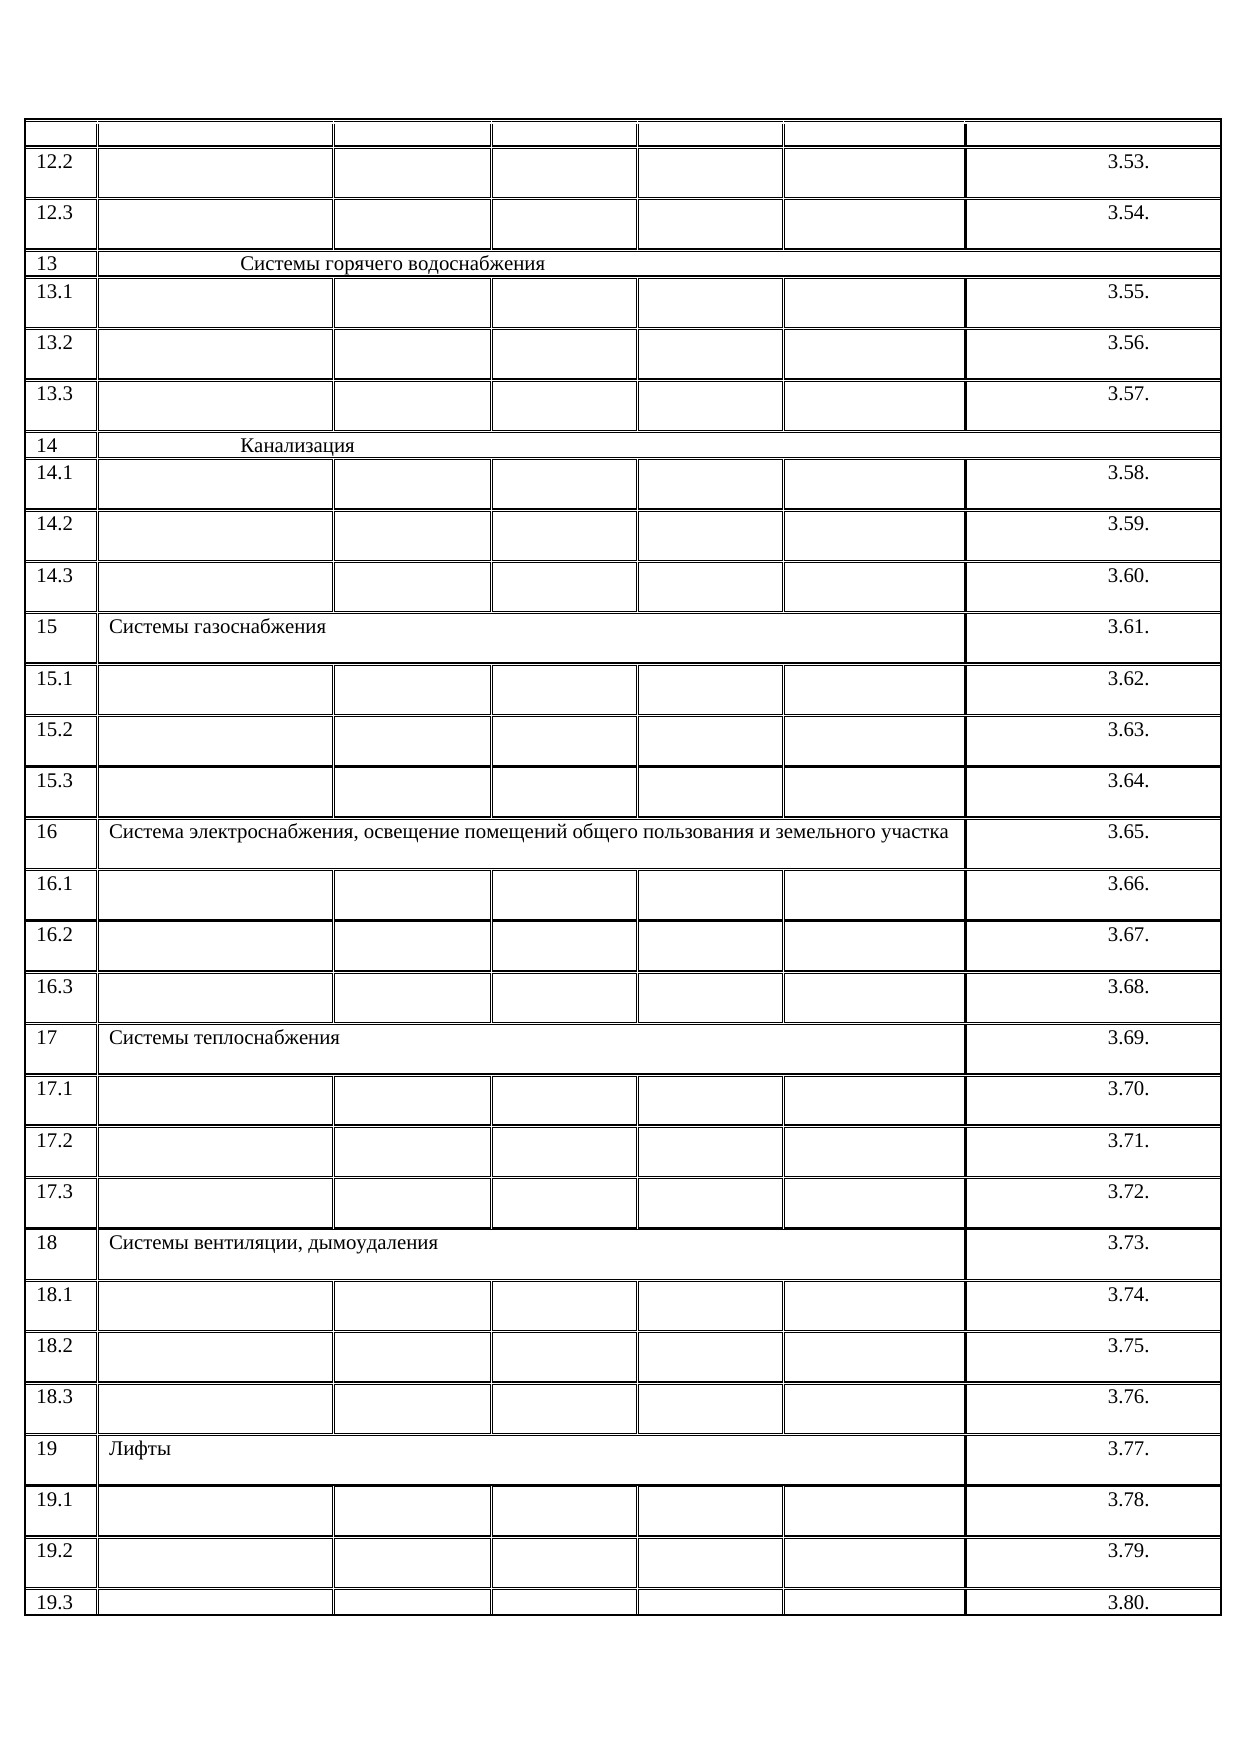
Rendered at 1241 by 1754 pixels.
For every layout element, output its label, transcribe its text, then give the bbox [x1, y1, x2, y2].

table_cell 13 [26, 252, 96, 275]
table_cell 19.2 [26, 1539, 96, 1587]
table_cell 3.63. [967, 717, 1220, 765]
table_cell 12.1 [26, 122, 98, 145]
table_cell [335, 666, 490, 713]
table_cell [493, 922, 636, 970]
table_cell [99, 666, 332, 713]
table_cell [493, 974, 636, 1022]
table_cell Системы вентиляции, дымоудаления [99, 1230, 964, 1278]
table_cell 18.3 [26, 1385, 96, 1432]
table_cell 3.68. [967, 974, 1220, 1022]
table_cell [99, 1077, 332, 1124]
table_cell [639, 460, 782, 508]
table_cell [493, 1179, 636, 1227]
table_cell 3.60. [967, 563, 1220, 611]
table_cell [785, 1539, 964, 1587]
table_cell 15.2 [26, 717, 96, 765]
table_cell [493, 149, 636, 197]
table_cell [335, 279, 490, 327]
table_cell [493, 1128, 636, 1176]
table_cell Системы газоснабжения [99, 614, 964, 662]
table_cell 3.52. [965, 122, 1220, 145]
table_cell [785, 460, 964, 508]
table_cell 3.75. [967, 1333, 1220, 1381]
table_cell [493, 382, 636, 429]
table_cell [99, 1282, 332, 1330]
table_cell 15.1 [26, 666, 96, 713]
table_cell [639, 200, 782, 248]
table_cell [335, 1487, 490, 1535]
table_cell [335, 717, 490, 765]
table_cell 18.2 [26, 1333, 96, 1381]
table_cell [785, 1179, 964, 1227]
table_cell [99, 382, 332, 429]
table_cell [639, 382, 782, 429]
table_cell 3.74. [967, 1282, 1220, 1330]
table_cell [335, 1077, 490, 1124]
table_cell [493, 1077, 636, 1124]
table_cell [99, 922, 332, 970]
table_cell 13.1 [26, 279, 96, 327]
table_cell [785, 1077, 964, 1124]
table_cell 3.73. [967, 1230, 1220, 1278]
table_cell 13.3 [26, 382, 96, 429]
table_cell 3.56. [967, 330, 1220, 378]
table_cell [639, 666, 782, 713]
table_cell [785, 512, 964, 559]
table_cell [493, 1487, 636, 1535]
table_cell [639, 1333, 782, 1381]
table_cell [335, 563, 490, 611]
table_cell [785, 666, 964, 713]
table_cell Системы горячего водоснабжения [99, 252, 1220, 275]
table_cell [335, 1385, 490, 1432]
table_cell [334, 122, 492, 145]
table_cell [785, 382, 964, 429]
table_cell [639, 1487, 782, 1535]
table_cell [99, 1590, 332, 1614]
table_cell 16.3 [26, 974, 96, 1022]
table_cell [99, 563, 332, 611]
table_cell [785, 1333, 964, 1381]
table_cell [335, 382, 490, 429]
table_cell [493, 200, 636, 248]
table_cell 3.72. [967, 1179, 1220, 1227]
table_cell Системы теплоснабжения [99, 1025, 964, 1073]
table_cell [335, 871, 490, 919]
table_cell [99, 460, 332, 508]
table_cell [99, 871, 332, 919]
table_cell [335, 974, 490, 1022]
table_cell [785, 1282, 964, 1330]
table_cell [335, 1539, 490, 1587]
table_cell [99, 717, 332, 765]
table_cell [785, 1385, 964, 1432]
table_cell 3.65. [967, 820, 1220, 868]
table_cell [784, 120, 965, 145]
table_cell [99, 279, 332, 327]
table_cell 15 [26, 614, 96, 662]
table_cell [493, 717, 636, 765]
table_cell [785, 563, 964, 611]
table_cell 3.70. [967, 1077, 1220, 1124]
table_cell [335, 1590, 490, 1614]
table_cell 16.1 [26, 871, 96, 919]
table_cell [99, 1539, 332, 1587]
table_cell 14 [26, 433, 96, 457]
table_cell [493, 1539, 636, 1587]
table_cell [638, 122, 784, 145]
table_cell [493, 1385, 636, 1432]
table_cell [98, 122, 334, 145]
table_cell Лифты [99, 1436, 964, 1484]
table_cell [493, 330, 636, 378]
table_cell Система электроснабжения, освещение помещений общего пользования и земельного участка [99, 820, 964, 868]
table_cell 3.55. [967, 279, 1220, 327]
table_cell [493, 768, 636, 816]
table_cell [335, 200, 490, 248]
table_cell 3.61. [967, 614, 1220, 662]
table_cell 17 [26, 1025, 96, 1073]
table_cell [493, 1333, 636, 1381]
table_cell [99, 1487, 332, 1535]
table_cell 18 [26, 1230, 96, 1278]
table_cell [785, 974, 964, 1022]
table_cell 13.2 [26, 330, 96, 378]
table_cell [492, 122, 638, 145]
table_cell [639, 922, 782, 970]
table_cell [99, 512, 332, 559]
table_cell [335, 330, 490, 378]
table_cell [785, 871, 964, 919]
table_cell 16.2 [26, 922, 96, 970]
table_cell [335, 149, 490, 197]
table_cell [493, 1282, 636, 1330]
table_cell [335, 1282, 490, 1330]
table_cell [493, 666, 636, 713]
table_cell 3.78. [967, 1487, 1220, 1535]
table_cell 3.80. [967, 1590, 1220, 1614]
table_cell 14.1 [26, 460, 96, 508]
table_cell [639, 1539, 782, 1587]
table_cell [785, 717, 964, 765]
table_cell [335, 922, 490, 970]
table_cell 17.2 [26, 1128, 96, 1176]
table_cell [639, 149, 782, 197]
table_cell [493, 871, 636, 919]
table_cell 12.3 [26, 200, 96, 248]
table_cell [639, 1385, 782, 1432]
table_cell [335, 768, 490, 816]
table_cell 16 [26, 820, 96, 868]
table_cell 14.2 [26, 512, 96, 559]
table_cell [785, 149, 964, 197]
table_cell [99, 1179, 332, 1227]
table_cell 3.79. [967, 1539, 1220, 1587]
table_cell 3.54. [967, 200, 1220, 248]
table_cell 19.3 [26, 1590, 96, 1614]
table_cell [785, 1128, 964, 1176]
table_cell Канализация [99, 433, 1220, 457]
table_cell [639, 768, 782, 816]
table_cell 3.64. [967, 768, 1220, 816]
table_cell [639, 330, 782, 378]
table_cell 3.71. [967, 1128, 1220, 1176]
table_cell 12.2 [26, 149, 96, 197]
table_cell [493, 512, 636, 559]
table_cell 3.66. [967, 871, 1220, 919]
table_cell 17.1 [26, 1077, 96, 1124]
table_cell [785, 768, 964, 816]
table_cell 19.1 [26, 1487, 96, 1535]
table_cell [335, 1179, 490, 1227]
table_cell [99, 768, 332, 816]
table_cell 3.53. [967, 149, 1220, 197]
table_cell [639, 563, 782, 611]
table_cell 3.69. [967, 1025, 1220, 1073]
table_cell [639, 974, 782, 1022]
table_cell [493, 279, 636, 327]
table_cell [335, 1128, 490, 1176]
table_cell 18.1 [26, 1282, 96, 1330]
table_cell [639, 1179, 782, 1227]
table_cell [785, 279, 964, 327]
table_cell [493, 1590, 636, 1614]
table_cell [639, 1590, 782, 1614]
table_cell [99, 200, 332, 248]
table_cell [639, 279, 782, 327]
table_cell [99, 1385, 332, 1432]
table_cell [639, 512, 782, 559]
table_cell [639, 1077, 782, 1124]
table_cell [99, 1128, 332, 1176]
table_cell [639, 717, 782, 765]
table_cell 3.67. [967, 922, 1220, 970]
table_cell [785, 200, 964, 248]
table_cell [785, 330, 964, 378]
table_cell [639, 1128, 782, 1176]
table_cell [639, 1282, 782, 1330]
table_cell [99, 974, 332, 1022]
table_cell [493, 460, 636, 508]
table_cell [785, 1590, 964, 1614]
table_cell 3.62. [967, 666, 1220, 713]
table_cell 3.58. [967, 460, 1220, 508]
table_cell [335, 512, 490, 559]
table_cell [99, 149, 332, 197]
table_cell [493, 563, 636, 611]
table_cell 17.3 [26, 1179, 96, 1227]
table_cell 3.59. [967, 512, 1220, 559]
table_cell 3.76. [967, 1385, 1220, 1432]
table_cell 3.57. [967, 382, 1220, 429]
table_cell 3.77. [967, 1436, 1220, 1484]
table_cell [785, 1487, 964, 1535]
table_cell 15.3 [26, 768, 96, 816]
table_cell [99, 1333, 332, 1381]
table_cell 14.3 [26, 563, 96, 611]
table_cell [785, 922, 964, 970]
table_cell [335, 1333, 490, 1381]
table_cell [99, 330, 332, 378]
table_cell [335, 460, 490, 508]
table_cell [639, 871, 782, 919]
table_cell 19 [26, 1436, 96, 1484]
